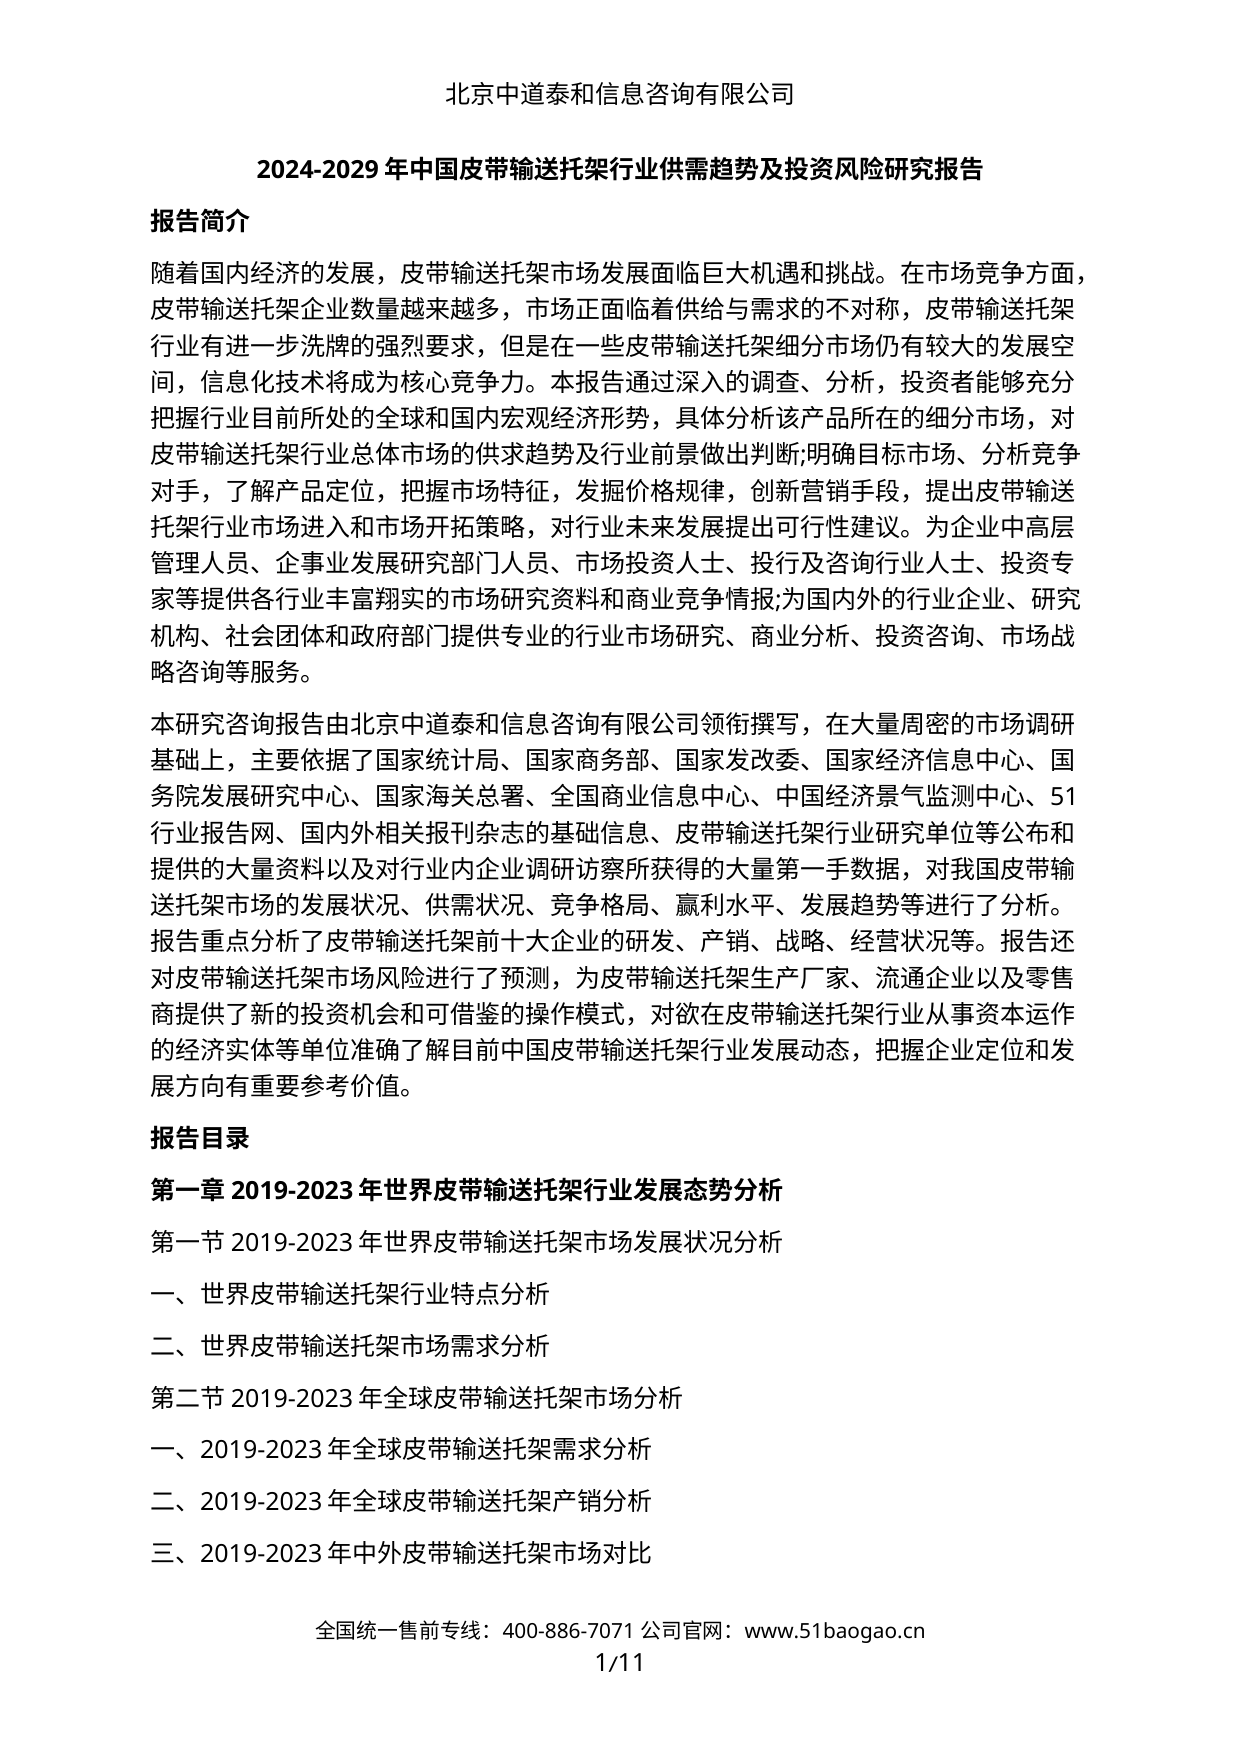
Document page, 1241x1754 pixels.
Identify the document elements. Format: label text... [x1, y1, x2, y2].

text 本研究咨询报告由北京中道泰和信息咨询有限公司领衔撰写，在大量周密的市场调研基础上，主要依据了国家统计局、国家商务部、国家发改委、国家经济信息中心、国务院发展研究中心、国家海关总署、全国商业信息中心、中国经济景气监测中心、51行业报告网、国内外相关报刊杂志的基础信息、皮带输送托架行业研究单位等公布和提供的大量资料以及对行业内企业调研访察所获得的大量第一手数据，对我国皮带输送托架市场的发展状况、供需状况、竞争格局、赢利水平、发展趋势等进行了分析。报告重点分析了皮带输送托架前十大企业的研发、产销、战略、经营状况等。报告还对皮带输送托架市场风险进行了预测，为皮带输送托架生产厂家、流通企业以及零售商提供了新的投资机会和可借鉴的操作模式，对欲在皮带输送托架行业从事资本运作的经济实体等单位准确了解目前中国皮带输送托架行业发展动态，把握企业定位和发展方向有重要参考价值。 [150, 704, 1090, 1103]
text 第二节 2019-2023年全球皮带输送托架市场分析 [150, 1378, 1090, 1414]
text 报告目录 [150, 1119, 1090, 1155]
text 三、2019-2023年中外皮带输送托架市场对比 [150, 1534, 1090, 1570]
text 报告简介 [150, 202, 1090, 238]
text 一、2019-2023年全球皮带输送托架需求分析 [150, 1430, 1090, 1466]
text 二、2019-2023年全球皮带输送托架产销分析 [150, 1482, 1090, 1518]
text 2024-2029年中国皮带输送托架行业供需趋势及投资风险研究报告 [150, 150, 1090, 186]
text 随着国内经济的发展，皮带输送托架市场发展面临巨大机遇和挑战。在市场竞争方面，皮带输送托架企业数量越来越多，市场正面临着供给与需求的不对称，皮带输送托架行业有进一步洗牌的强烈要求，但是在一些皮带输送托架细分市场仍有较大的发展空间，信息化技术将成为核心竞争力。本报告通过深入的调查、分析，投资者能够充分把握行业目前所处的全球和国内宏观经济形势，具体分析该产品所在的细分市场，对皮带输送托架行业总体市场的供求趋势及行业前景做出判断;明确目标市场、分析竞争对手，了解产品定位，把握市场特征，发掘价格规律，创新营销手段，提出皮带输送托架行业市场进入和市场开拓策略，对行业未来发展提出可行性建议。为企业中高层管理人员、企事业发展研究部门人员、市场投资人士、投行及咨询行业人士、投资专家等提供各行业丰富翔实的市场研究资料和商业竞争情报;为国内外的行业企业、研究机构、社会团体和政府部门提供专业的行业市场研究、商业分析、投资咨询、市场战略咨询等服务。 [150, 254, 1090, 689]
text 第一章 2019-2023年世界皮带输送托架行业发展态势分析 [150, 1171, 1090, 1207]
text 二、世界皮带输送托架市场需求分析 [150, 1326, 1090, 1362]
text 第一节 2019-2023年世界皮带输送托架市场发展状况分析 [150, 1222, 1090, 1259]
text 一、世界皮带输送托架行业特点分析 [150, 1274, 1090, 1311]
